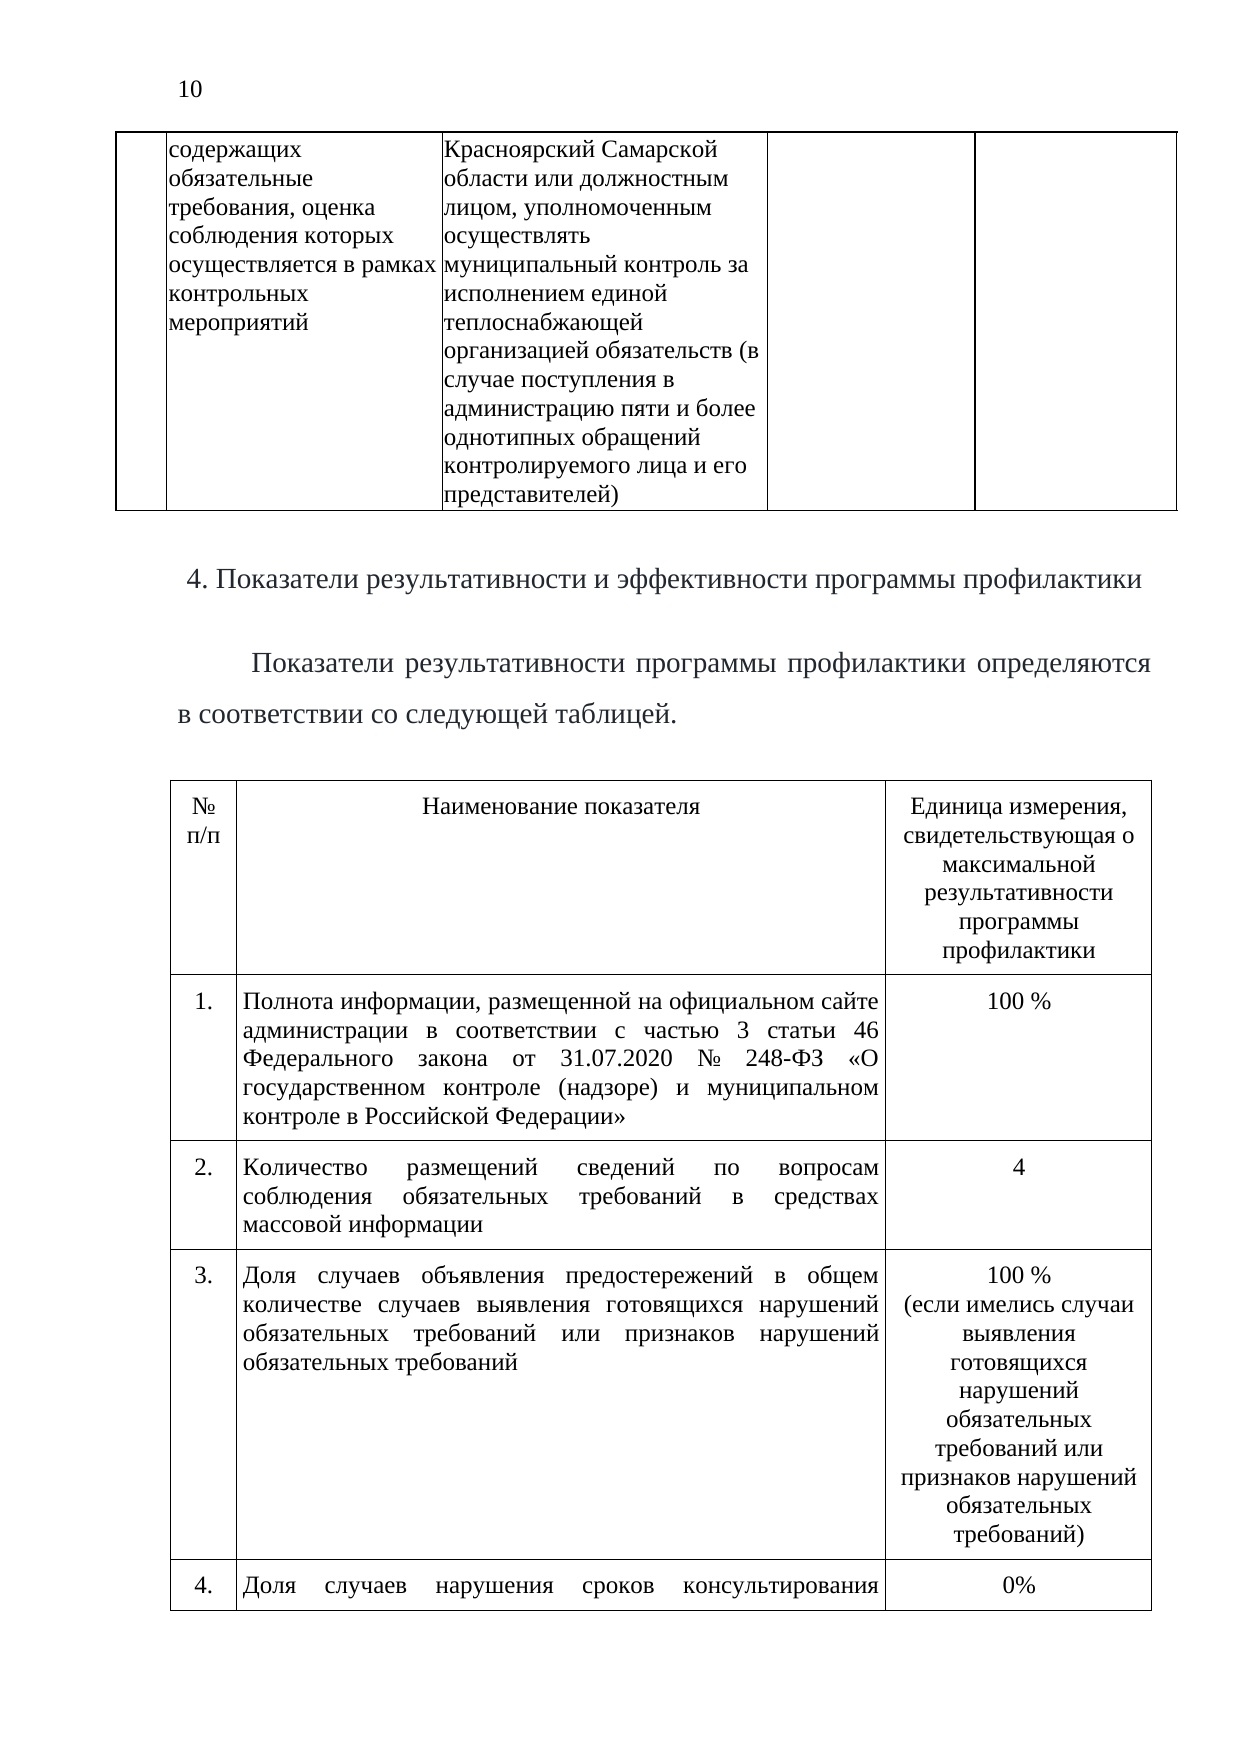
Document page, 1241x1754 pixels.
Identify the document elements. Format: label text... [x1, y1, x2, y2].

table_cell Полнота информации, размещенной на официальном сайте администрации в соответствии с частью 3 статьи 46 Федерального закона от 31.07.2020 № 248-ФЗ «О государственном контроле (надзоре) и муниципальном контроле в Российской Федерации» [237, 975, 885, 1140]
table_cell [768, 133, 974, 510]
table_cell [237, 1560, 885, 1610]
table_cell 100 % [886, 975, 1151, 1140]
table_cell 100 % (если имелись случаи выявления готовящихся нарушений обязательных требований или признаков нарушений обязательных требований) [886, 1250, 1151, 1559]
table_cell 4 [886, 1141, 1151, 1249]
table_cell Доля случаев объявления предостережений в общем количестве случаев выявления готовящихся нарушений обязательных требований или признаков нарушений обязательных требований [237, 1250, 885, 1559]
table_cell Количество размещений сведений по вопросам соблюдения обязательных требований в средствах массовой информации [237, 1141, 885, 1249]
table_cell 0% [886, 1560, 1151, 1610]
table_cell 3. [171, 1250, 236, 1559]
text Показатели результативности программы профилактики определяются в соответствии со следующей таблицей. [177, 645, 1152, 729]
table_cell 2. [171, 1141, 236, 1249]
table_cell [976, 133, 1176, 510]
table_header Единица измерения, свидетельствующая о максимальной результативности программы профилактики [886, 781, 1151, 974]
table_cell 4. [171, 1560, 236, 1610]
table_cell 1. [171, 975, 236, 1140]
table_header Наименование показателя [237, 781, 885, 974]
table_header № п/п [171, 781, 236, 974]
text 4. Показатели результативности и эффективности программы профилактики [177, 562, 1152, 595]
